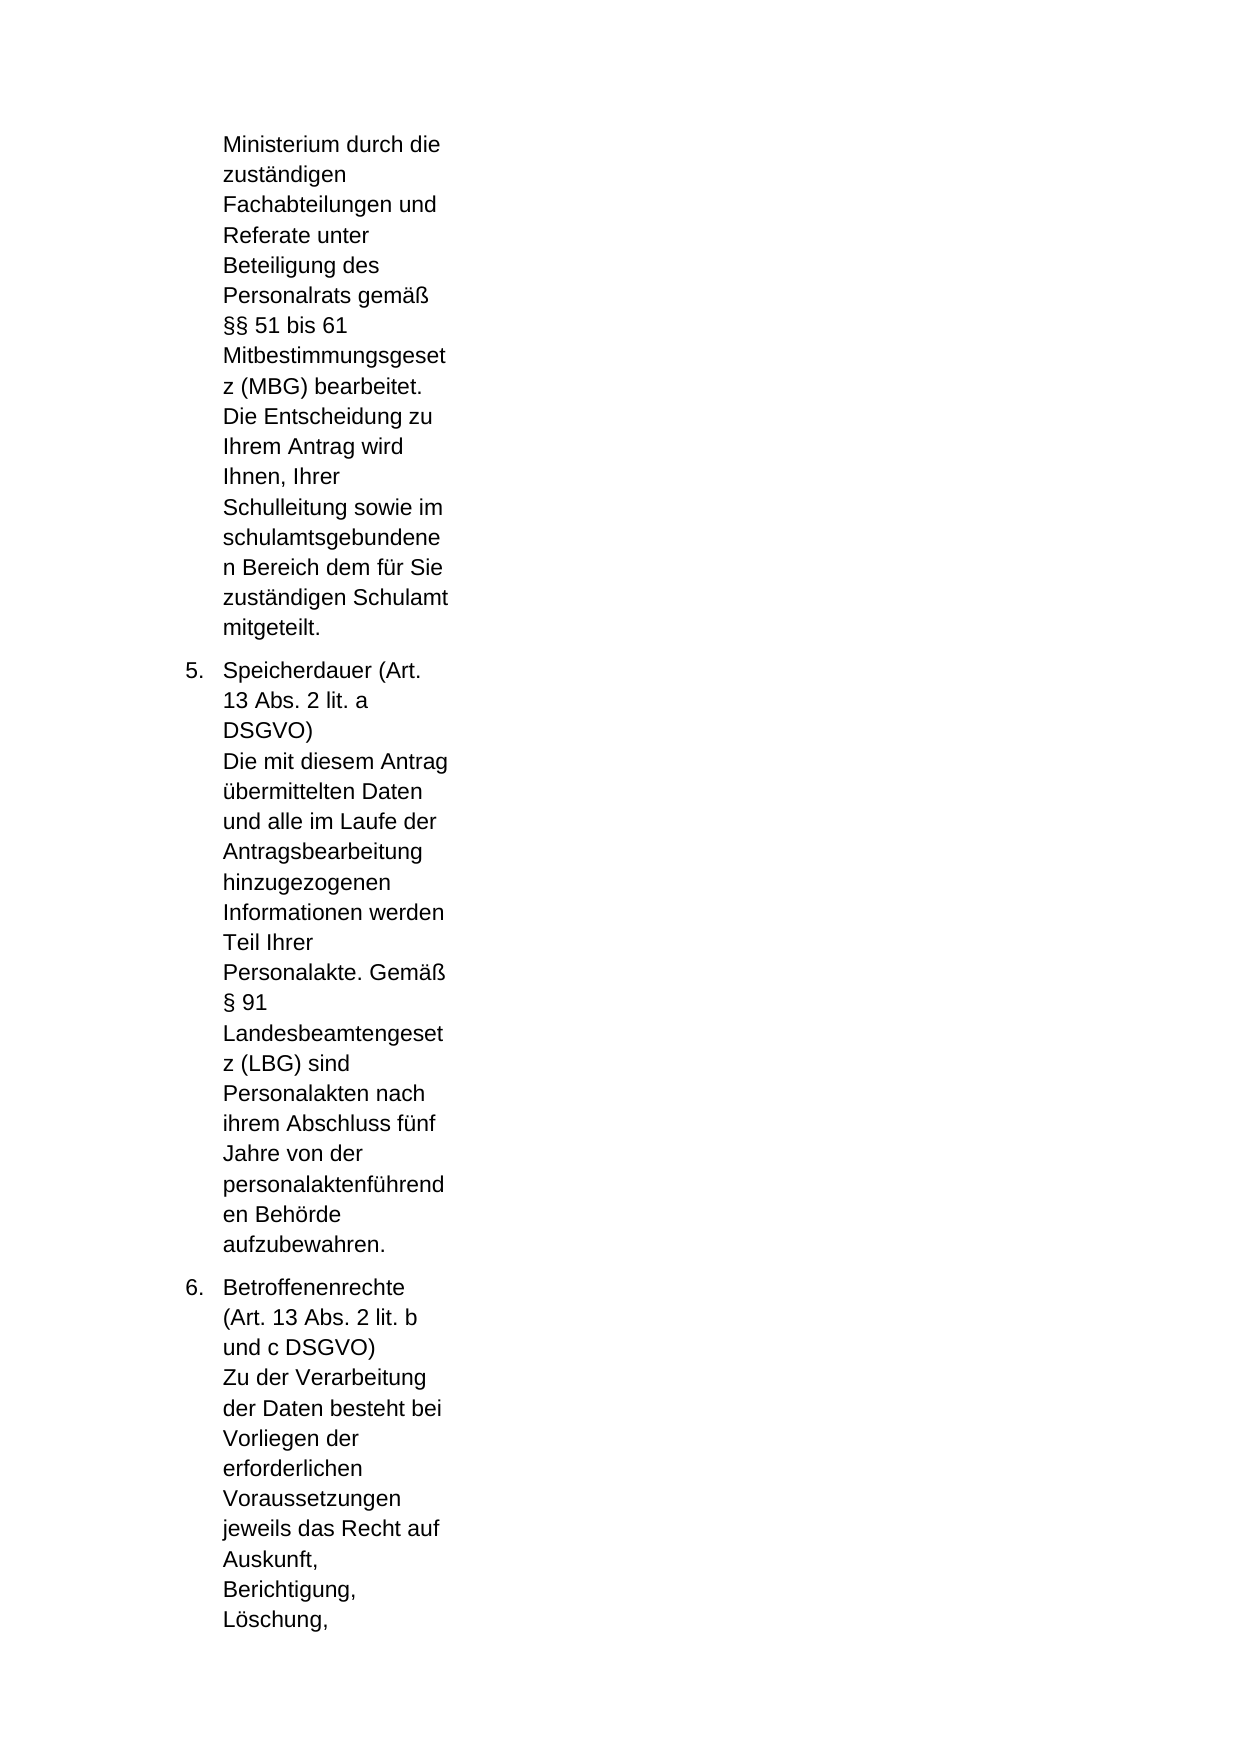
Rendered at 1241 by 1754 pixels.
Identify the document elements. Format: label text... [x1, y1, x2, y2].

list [185, 1274, 450, 1632]
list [185, 131, 450, 641]
list Speicherdauer (Art. 13 Abs. 2 lit. a DSGVO) Die mit diesem Antrag übermittelten Daten und alle im Laufe der Antragsbearbeitung hinzugezogenen Informationen werden Teil Ihrer Personalakte. Gemäß § 91 Landesbeamtengesetz (LBG) sind Personalakten nach ihrem Abschluss fünf Jahre von der personalaktenführenden Behörde aufzubewahren. [185, 657, 450, 1257]
